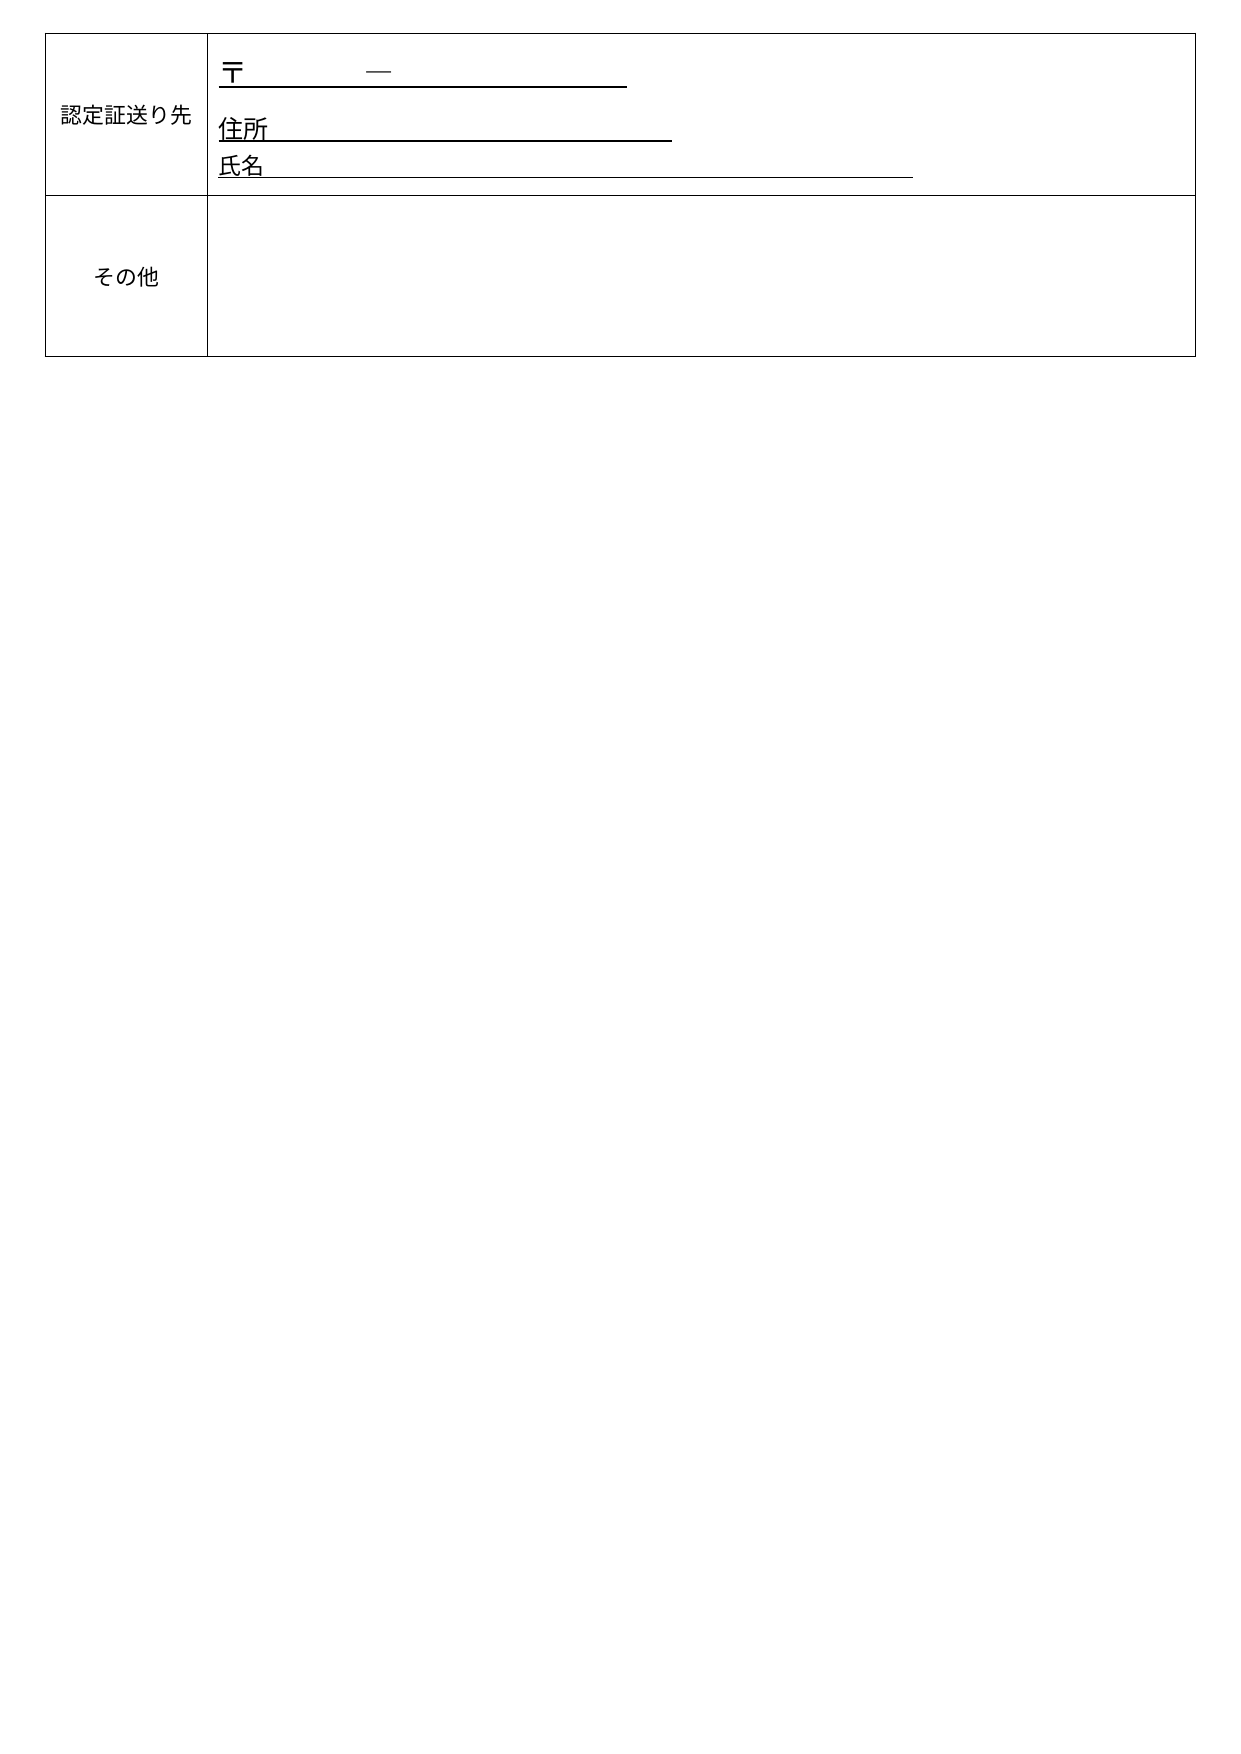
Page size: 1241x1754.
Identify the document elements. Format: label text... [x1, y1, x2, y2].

table_cell [208, 196, 1195, 356]
table_cell その他 [46, 196, 207, 356]
table_cell 〒 ― 住所 氏名 [208, 34, 1195, 194]
table_cell 認定証送り先 [46, 34, 207, 194]
